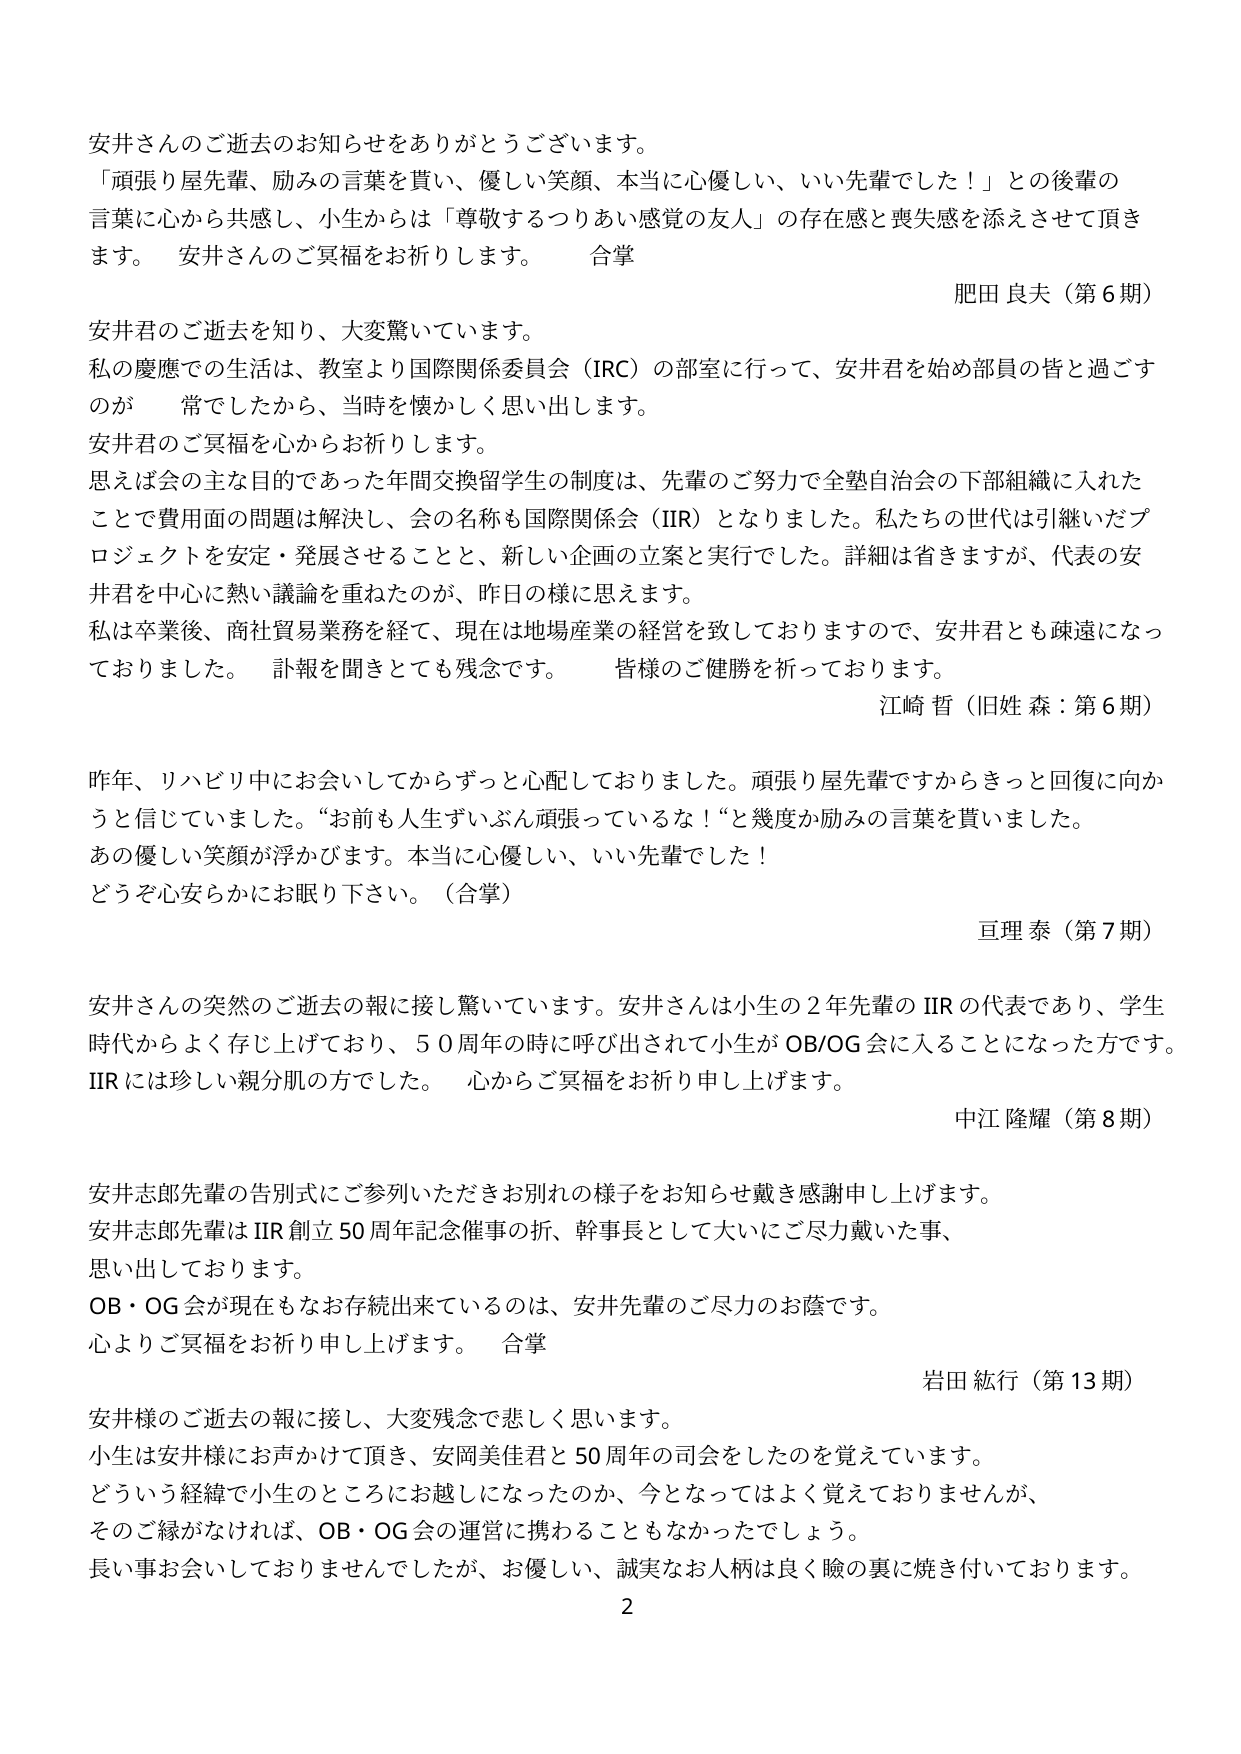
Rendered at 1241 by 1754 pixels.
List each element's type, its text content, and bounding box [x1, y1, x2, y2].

text 私は卒業後、商社貿易業務を経て、現在は地場産業の経営を致しておりますので、安井君とも疎遠になっておりました。 訃報を聞きとても残念です。 皆様のご健勝を祈っております。 [89, 611, 1165, 686]
text 長い事お会いしておりませんでしたが、お優しい、誠実なお人柄は良く瞼の裏に焼き付いております。 [89, 1548, 1165, 1586]
text 安井さんの突然のご逝去の報に接し驚いています。安井さんは小生の２年先輩のIIRの代表であり、学生時代からよく存じ上げており、５０周年の時に呼び出されて小生がOB/OG会に入ることになった方です。IIRには珍しい親分肌の方でした。 心からご冥福をお祈り申し上げます。 [89, 986, 1165, 1098]
text 思い出しております。 [89, 1248, 1165, 1286]
text OB・OG会が現在もなお存続出来ているのは、安井先輩のご尽力のお蔭です。 [89, 1286, 1165, 1323]
text 「頑張り屋先輩、励みの言葉を貰い、優しい笑顔、本当に心優しい、いい先輩でした！」との後輩の 言葉に心から共感し、小生からは「尊敬するつりあい感覚の友人」の存在感と喪失感を添えさせて頂きます。 安井さんのご冥福をお祈りします。 合掌 [89, 161, 1165, 273]
text 安井志郎先輩の告別式にご参列いただきお別れの様子をお知らせ戴き感謝申し上げます。 [89, 1173, 1165, 1211]
text 安井志郎先輩はIIR創立50周年記念催事の折、幹事長として大いにご尽力戴いた事、 [89, 1211, 1165, 1248]
text 思えば会の主な目的であった年間交換留学生の制度は、先輩のご努力で全塾自治会の下部組織に入れたことで費用面の問題は解決し、会の名称も国際関係会（IIR）となりました。私たちの世代は引継いだプロジェクトを安定・発展させることと、新しい企画の立案と実行でした。詳細は省きますが、代表の安井君を中心に熱い議論を重ねたのが、昨日の様に思えます。 [89, 461, 1165, 611]
text 小生は安井様にお声かけて頂き、安岡美佳君と50周年の司会をしたのを覚えています。 [89, 1436, 1165, 1473]
text あの優しい笑顔が浮かびます。本当に心優しい、いい先輩でした！ [89, 836, 1165, 873]
text 安井君のご逝去を知り、大変驚いています。 [89, 311, 1165, 348]
text 岩田 紘行（第13期） [876, 1361, 1165, 1398]
text 昨年、リハビリ中にお会いしてからずっと心配しておりました。頑張り屋先輩ですからきっと回復に向かうと信じていました。“お前も人生ずいぶん頑張っているな！“と幾度か励みの言葉を貰いました。 [89, 761, 1165, 836]
text 安井様のご逝去の報に接し、大変残念で悲しく思います。 [89, 1398, 1165, 1436]
text 安井君のご冥福を心からお祈りします。 [89, 423, 1165, 461]
text 安井さんのご逝去のお知らせをありがとうございます。 [89, 123, 1165, 161]
text そのご縁がなければ、OB・OG会の運営に携わることもなかったでしょう。 [89, 1511, 1165, 1548]
text どうぞ心安らかにお眠り下さい。（合掌） [89, 873, 1165, 911]
text 亘理 泰（第7期） [789, 911, 1165, 948]
text 肥田 良夫（第6期） [789, 273, 1165, 311]
text 江崎 晢（旧姓 森：第6期） [89, 686, 1165, 723]
text 心よりご冥福をお祈り申し上げます。 合掌 [89, 1323, 1165, 1361]
text どういう経緯で小生のところにお越しになったのか、今となってはよく覚えておりませんが、 [89, 1473, 1165, 1511]
text 中江 隆耀（第8期） [89, 1098, 1165, 1136]
text 私の慶應での生活は、教室より国際関係委員会（IRC）の部室に行って、安井君を始め部員の皆と過ごすのが 常でしたから、当時を懐かしく思い出します。 [89, 348, 1165, 423]
